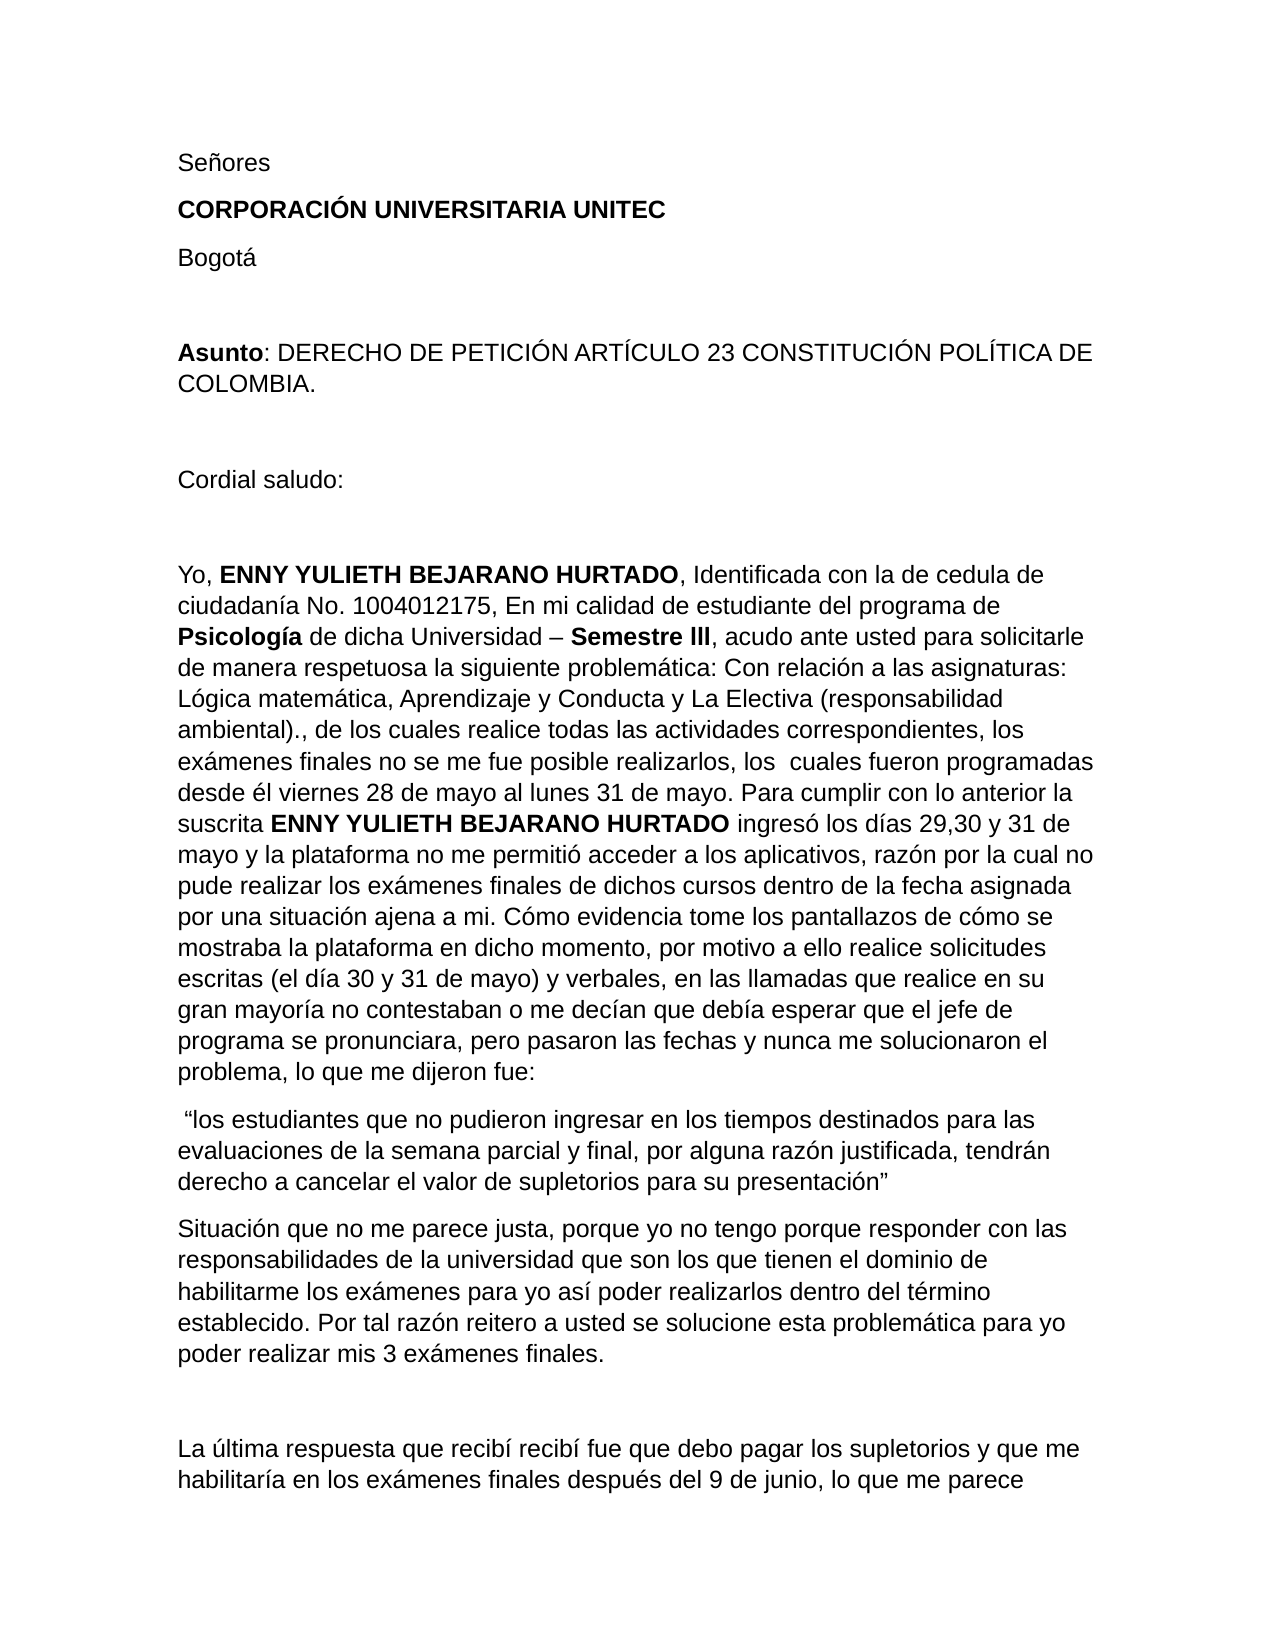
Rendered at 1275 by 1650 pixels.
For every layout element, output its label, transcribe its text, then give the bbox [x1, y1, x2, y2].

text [177, 1434, 1098, 1494]
text Yo, ENNY YULIETH BEJARANO HURTADO, Identificada con la de cedula de ciudadanía No. 1004012175, En mi calidad de estudiante del programa de Psicología de dicha Universidad – Semestre lll, acudo ante usted para solicitarle de manera respetuosa la siguiente problemática: Con relación a las asignaturas: Lógica matemática, Aprendizaje y Conducta y La Electiva (responsabilidad ambiental)., de los cuales realice todas las actividades correspondientes, los exámenes finales no se me fue posible realizarlos, los cuales fueron programadas desde él viernes 28 de mayo al lunes 31 de mayo. Para cumplir con lo anterior la suscrita ENNY YULIETH BEJARANO HURTADO ingresó los días 29,30 y 31 de mayo y la plataforma no me permitió acceder a los aplicativos, razón por la cual no pude realizar los exámenes finales de dichos cursos dentro de la fecha asignada por una situación ajena a mi. Cómo evidencia tome los pantallazos de cómo se mostraba la plataforma en dicho momento, por motivo a ello realice solicitudes escritas (el día 30 y 31 de mayo) y verbales, en las llamadas que realice en su gran mayoría no contestaban o me decían que debía esperar que el jefe de programa se pronunciara, pero pasaron las fechas y nunca me solucionaron el problema, lo que me dijeron fue: [177, 560, 1098, 1086]
text Señores [177, 148, 1098, 176]
text Asunto: DERECHO DE PETICIÓN ARTÍCULO 23 CONSTITUCIÓN POLÍTICA DE COLOMBIA. [177, 338, 1098, 398]
text Bogotá [177, 243, 1098, 272]
text “los estudiantes que no pudieron ingresar en los tiempos destinados para las evaluaciones de la semana parcial y final, por alguna razón justificada, tendrán derecho a cancelar el valor de supletorios para su presentación” [177, 1105, 1098, 1196]
text Cordial saludo: [177, 465, 1098, 494]
text CORPORACIÓN UNIVERSITARIA UNITEC [177, 195, 1098, 224]
text Situación que no me parece justa, porque yo no tengo porque responder con las responsabilidades de la universidad que son los que tienen el dominio de habilitarme los exámenes para yo así poder realizarlos dentro del término establecido. Por tal razón reitero a usted se solucione esta problemática para yo poder realizar mis 3 exámenes finales. [177, 1214, 1098, 1367]
